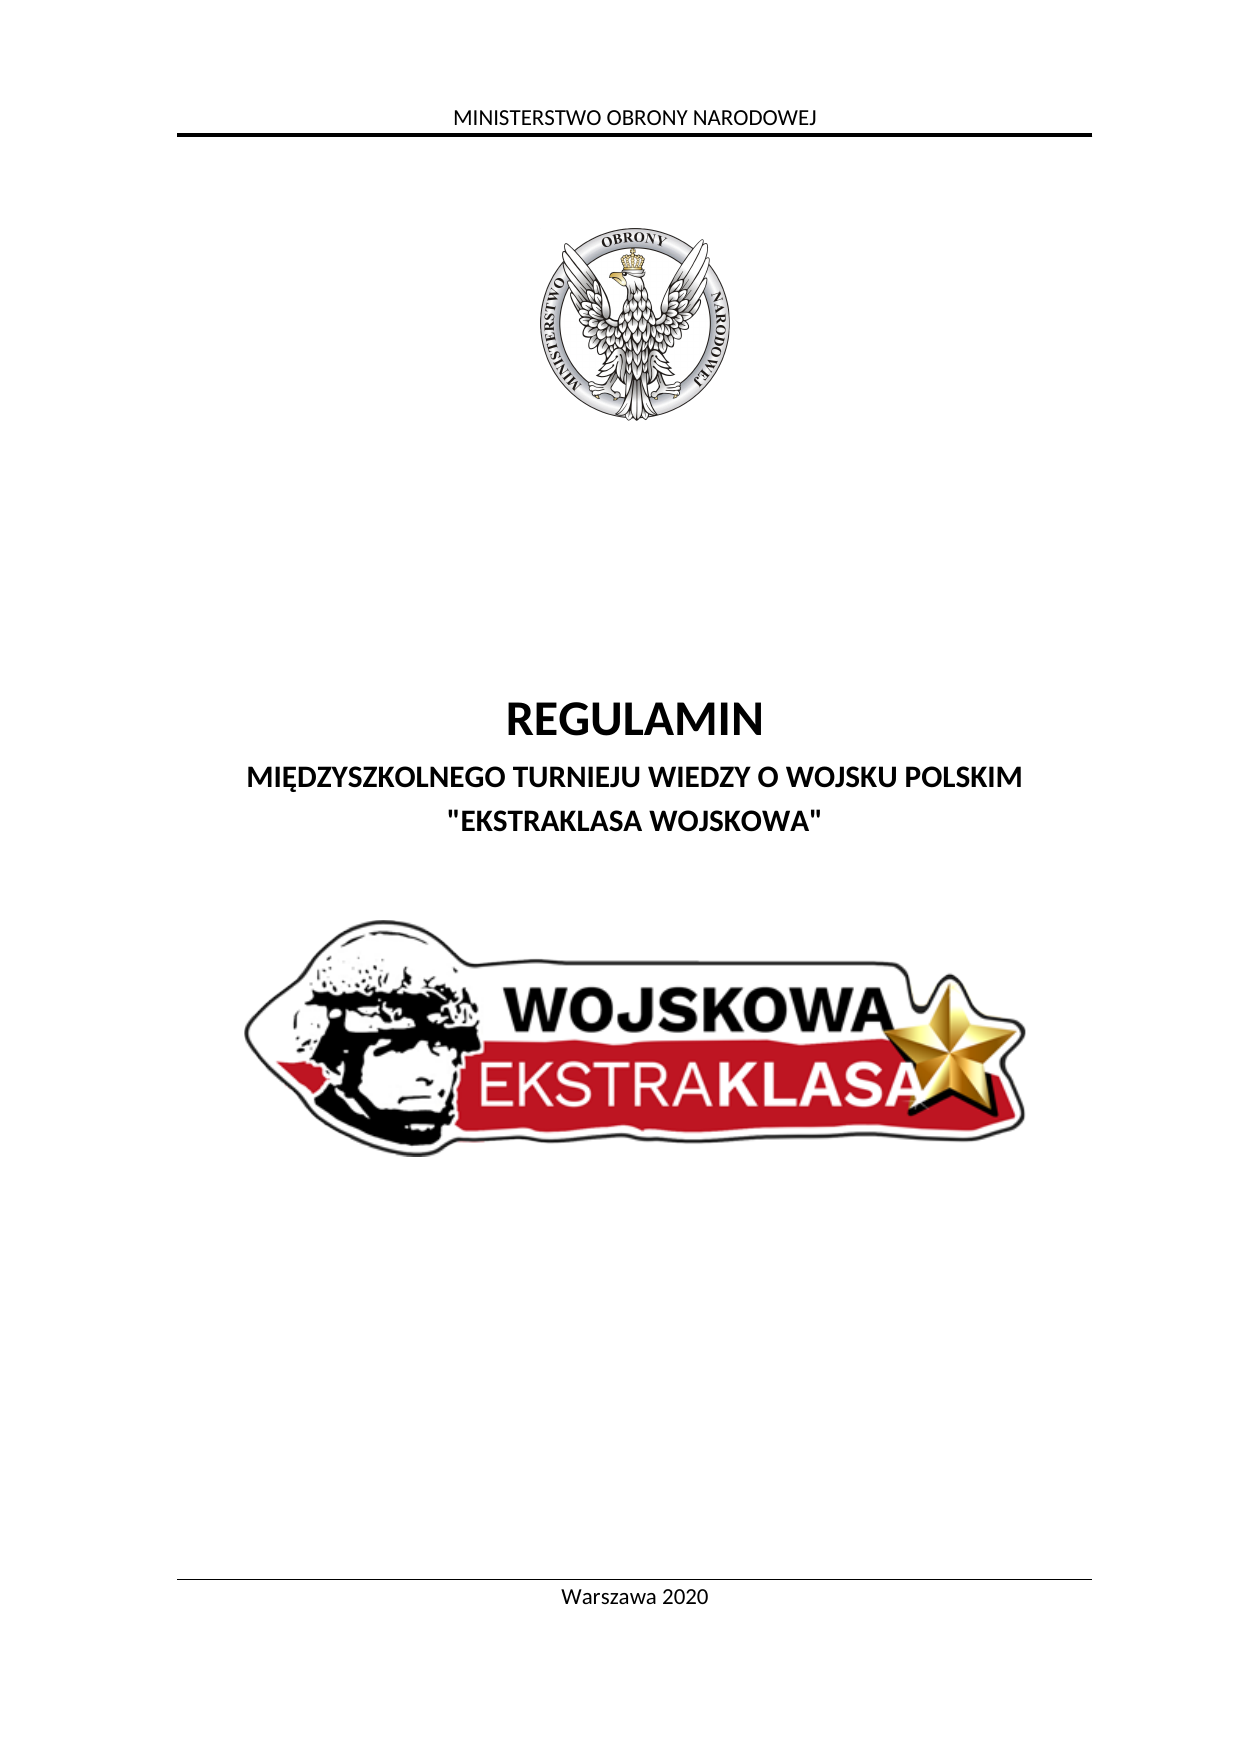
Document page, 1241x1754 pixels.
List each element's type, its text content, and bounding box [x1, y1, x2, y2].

text REGULAMIN [177, 687, 1092, 748]
text MINISTERSTWO OBRONY NARODOWEJ [177, 103, 1092, 133]
text MIĘDZYSZKOLNEGO TURNIEJU WIEDZY O WOJSKU POLSKIM "EKSTRAKLASA WOJSKOWA" [177, 757, 1092, 839]
picture [244, 920, 1026, 1157]
picture [540, 228, 730, 421]
text Warszawa 2020 [177, 1580, 1092, 1610]
